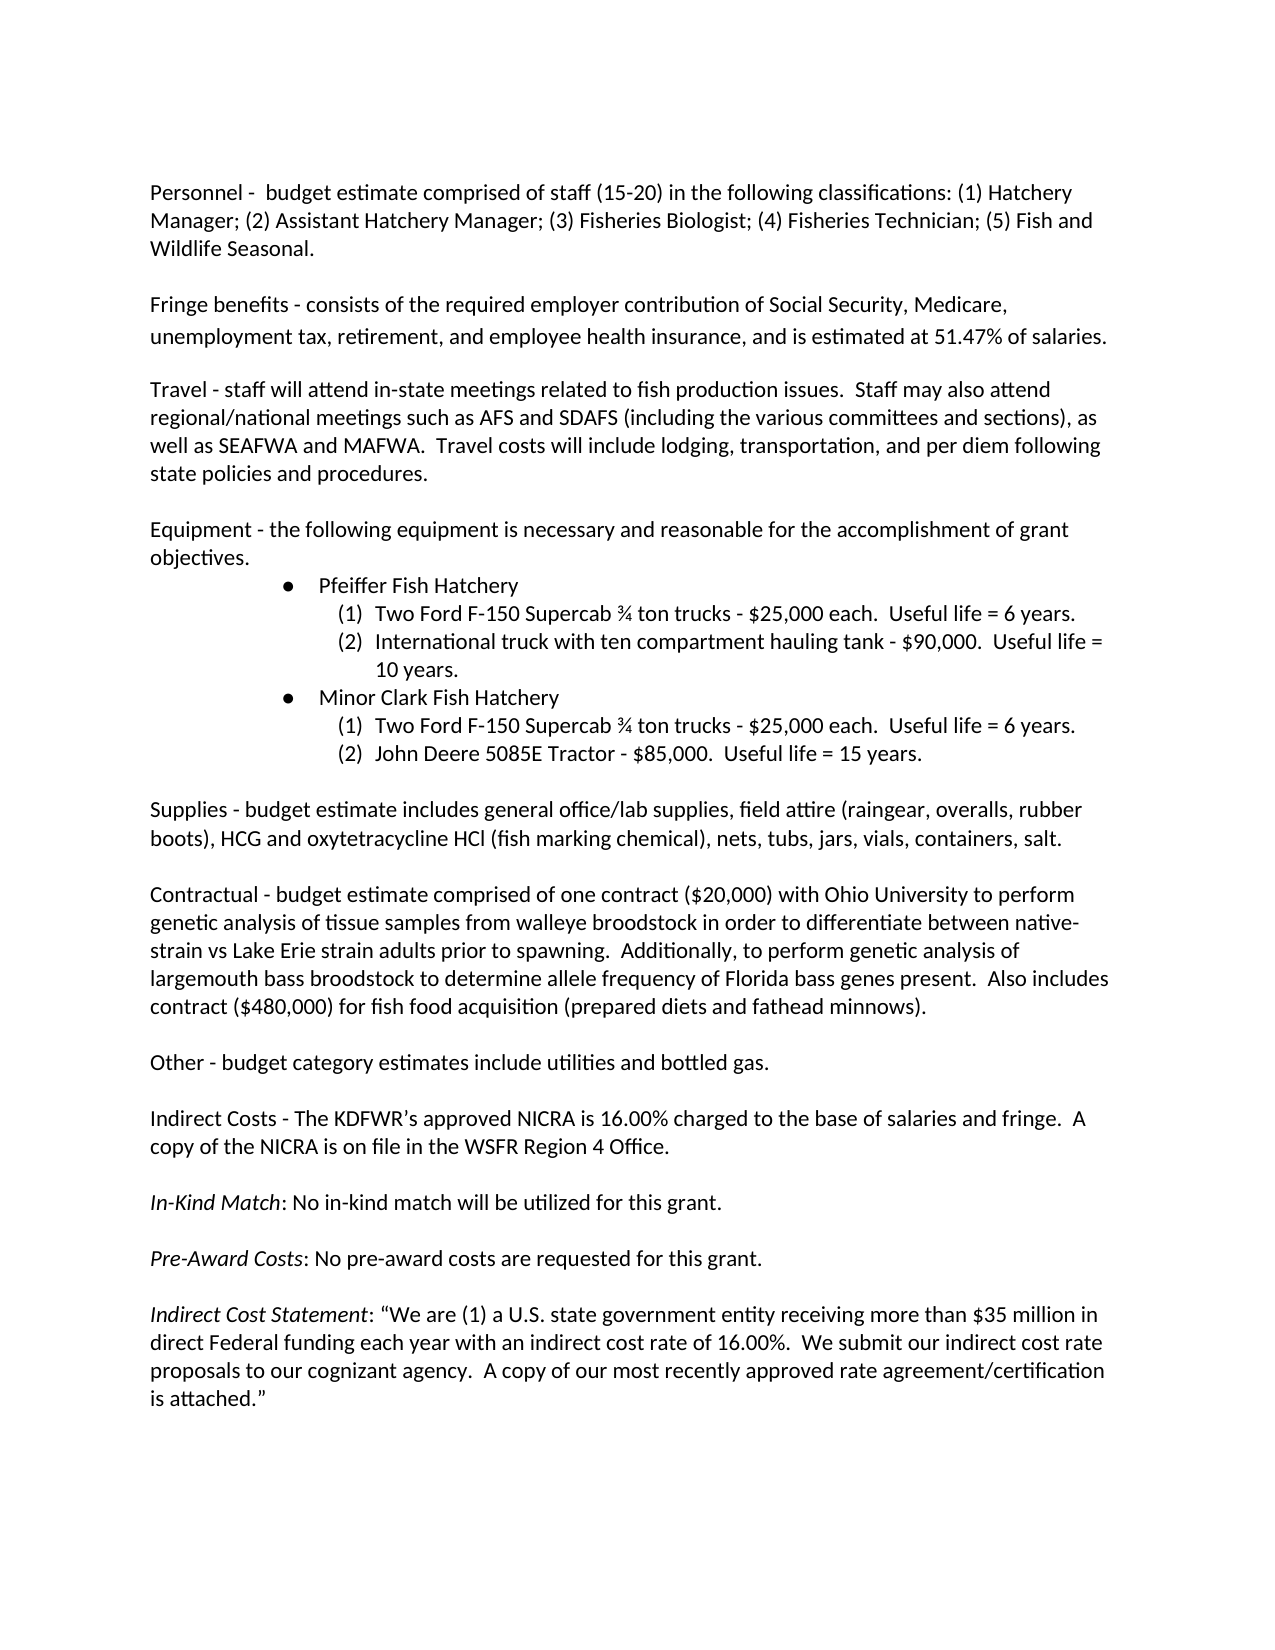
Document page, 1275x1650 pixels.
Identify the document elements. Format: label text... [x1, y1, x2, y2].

text Indirect Costs - The KDFWR’s approved NICRA is 16.00% charged to the base of salaries and fringe. A copy of the NICRA is on file in the WSFR Region 4 Office. [150, 1104, 1125, 1160]
list Pfeiffer Fish Hatchery [281, 571, 1125, 599]
text Equipment - the following equipment is necessary and reasonable for the accomplishment of grant objectives. [150, 515, 1125, 571]
text Pre-Award Costs: No pre-award costs are requested for this grant. [150, 1244, 1125, 1272]
text Indirect Cost Statement: “We are (1) a U.S. state government entity receiving more than $35 million in direct Federal funding each year with an indirect cost rate of 16.00%. We submit our indirect cost rate proposals to our cognizant agency. A copy of our most recently approved rate agreement/certification is attached.” [150, 1300, 1125, 1412]
text Personnel - budget estimate comprised of staff (15-20) in the following classifications: (1) Hatchery Manager; (2) Assistant Hatchery Manager; (3) Fisheries Biologist; (4) Fisheries Technician; (5) Fish and Wildlife Seasonal. [150, 178, 1125, 262]
text Contractual - budget estimate comprised of one contract ($20,000) with Ohio University to perform genetic analysis of tissue samples from walleye broodstock in order to differentiate between native-strain vs Lake Erie strain adults prior to spawning. Additionally, to perform genetic analysis of largemouth bass broodstock to determine allele frequency of Florida bass genes present. Also includes contract ($480,000) for fish food acquisition (prepared diets and fathead minnows). [150, 880, 1125, 1020]
text In-Kind Match: No in-kind match will be utilized for this grant. [150, 1188, 1125, 1216]
text Supplies - budget estimate includes general office/lab supplies, field attire (raingear, overalls, rubber boots), HCG and oxytetracycline HCl (fish marking chemical), nets, tubs, jars, vials, containers, salt. [150, 796, 1125, 852]
text Travel - staff will attend in-state meetings related to fish production issues. Staff may also attend regional/national meetings such as AFS and SDAFS (including the various committees and sections), as well as SEAFWA and MAFWA. Travel costs will include lodging, transportation, and per diem following state policies and procedures. [150, 375, 1125, 487]
list International truck with ten compartment hauling tank - $90,000. Useful life = 10 years. [337, 627, 1125, 683]
list Minor Clark Fish Hatchery [281, 683, 1125, 712]
list John Deere 5085E Tractor - $85,000. Useful life = 15 years. [337, 739, 1125, 768]
text Other - budget category estimates include utilities and bottled gas. [150, 1048, 1125, 1076]
text Fringe benefits - consists of the required employer contribution of Social Security, Medicare, unemployment tax, retirement, and employee health insurance, and is estimated at 51.47% of salaries. [150, 290, 1125, 350]
list Two Ford F-150 Supercab ¾ ton trucks - $25,000 each. Useful life = 6 years. [337, 599, 1125, 627]
list Two Ford F-150 Supercab ¾ ton trucks - $25,000 each. Useful life = 6 years. [337, 712, 1125, 739]
